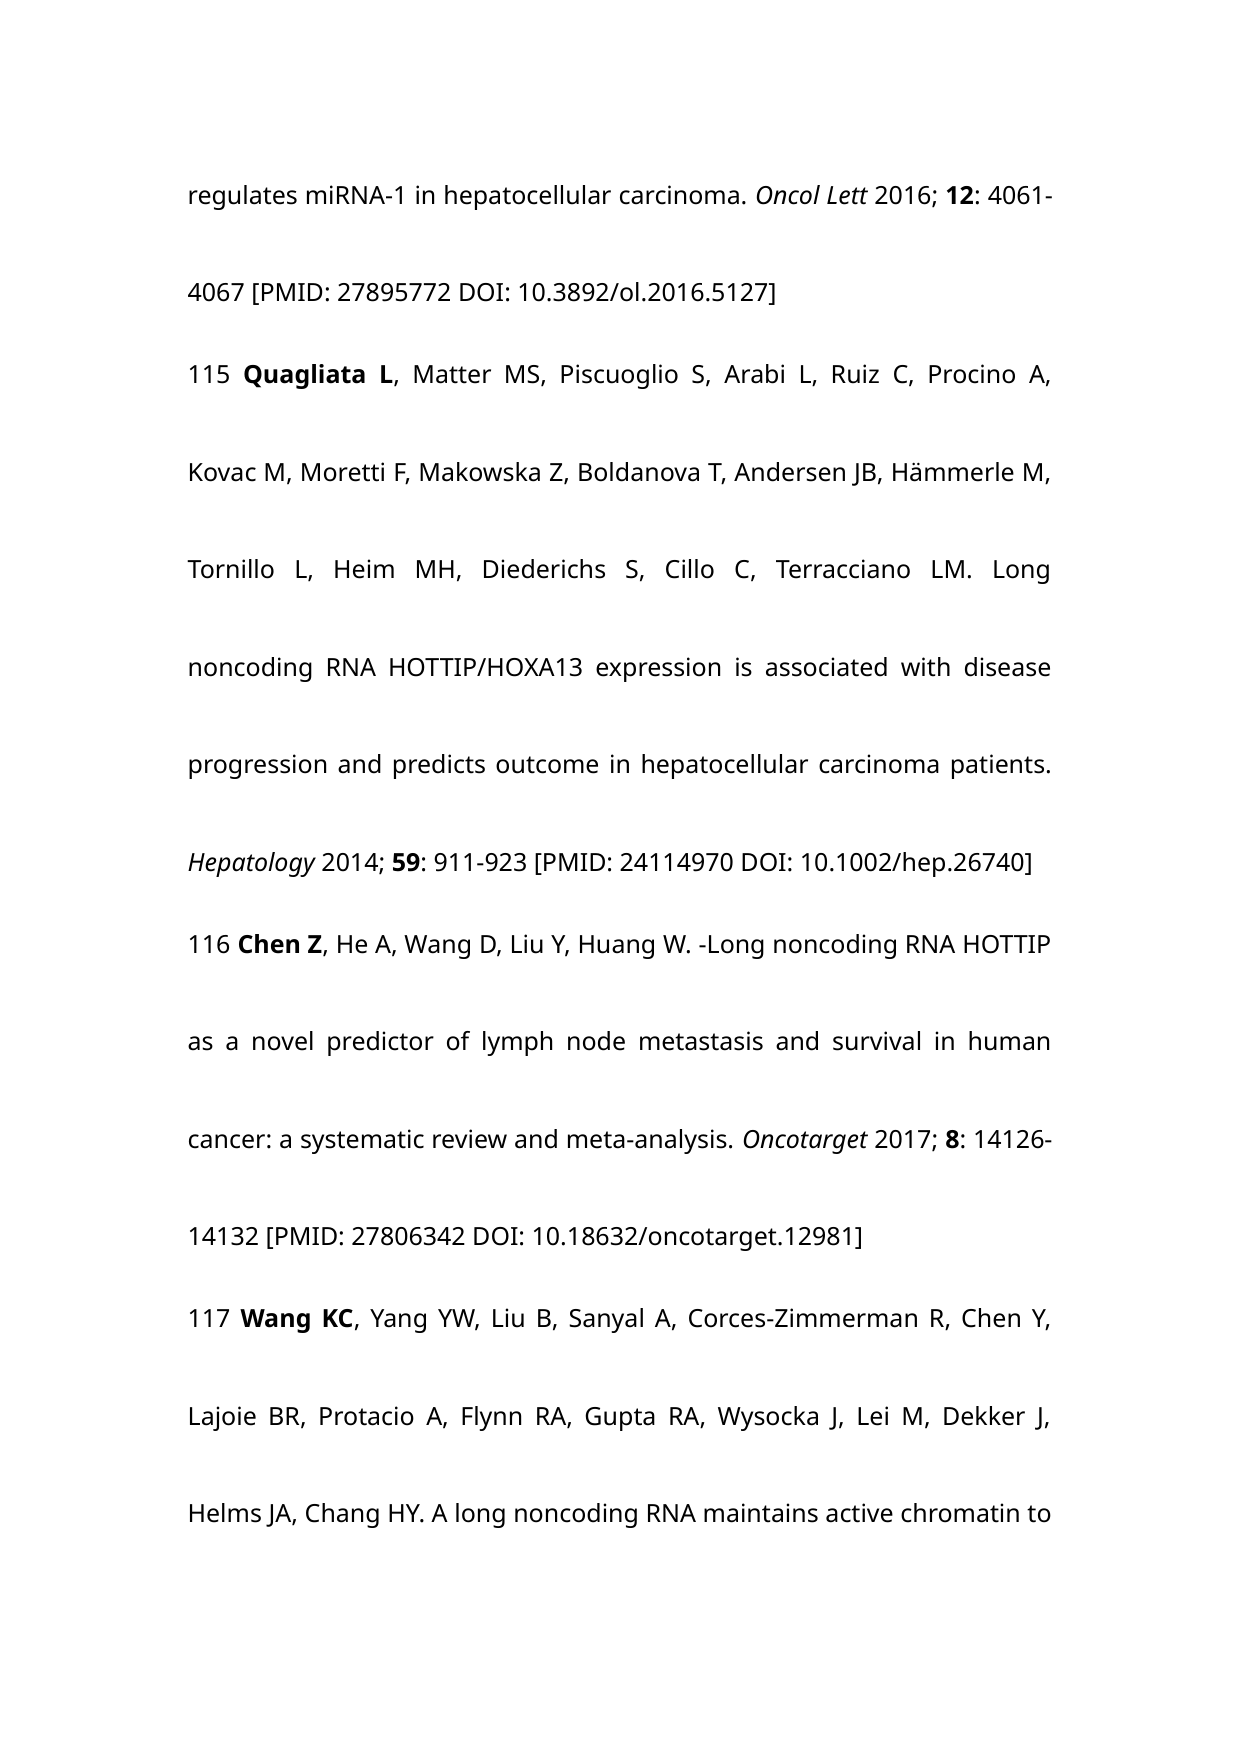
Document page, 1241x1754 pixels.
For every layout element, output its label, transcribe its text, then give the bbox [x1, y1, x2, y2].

text 115 Quagliata L, Matter MS, Piscuoglio S, Arabi L, Ruiz C, Procino A, Kovac M, Moretti F, Makowska Z, Boldanova T, Andersen JB, Hämmerle M, Tornillo L, Heim MH, Diederichs S, Cillo C, Terracciano LM. Long noncoding RNA HOTTIP/HOXA13 expression is associated with disease progression and predicts outcome in hepatocellular carcinoma patients. Hepatology 2014; 59: 911-923 [PMID: 24114970 DOI: 10.1002/hep.26740] [187, 341, 1053, 894]
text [187, 162, 1053, 324]
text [187, 1285, 1053, 1545]
text 116 Chen Z, He A, Wang D, Liu Y, Huang W. -Long noncoding RNA HOTTIP as a novel predictor of lymph node metastasis and survival in human cancer: a systematic review and meta-analysis. Oncotarget 2017; 8: 14126-14132 [PMID: 27806342 DOI: 10.18632/oncotarget.12981] [187, 911, 1053, 1268]
